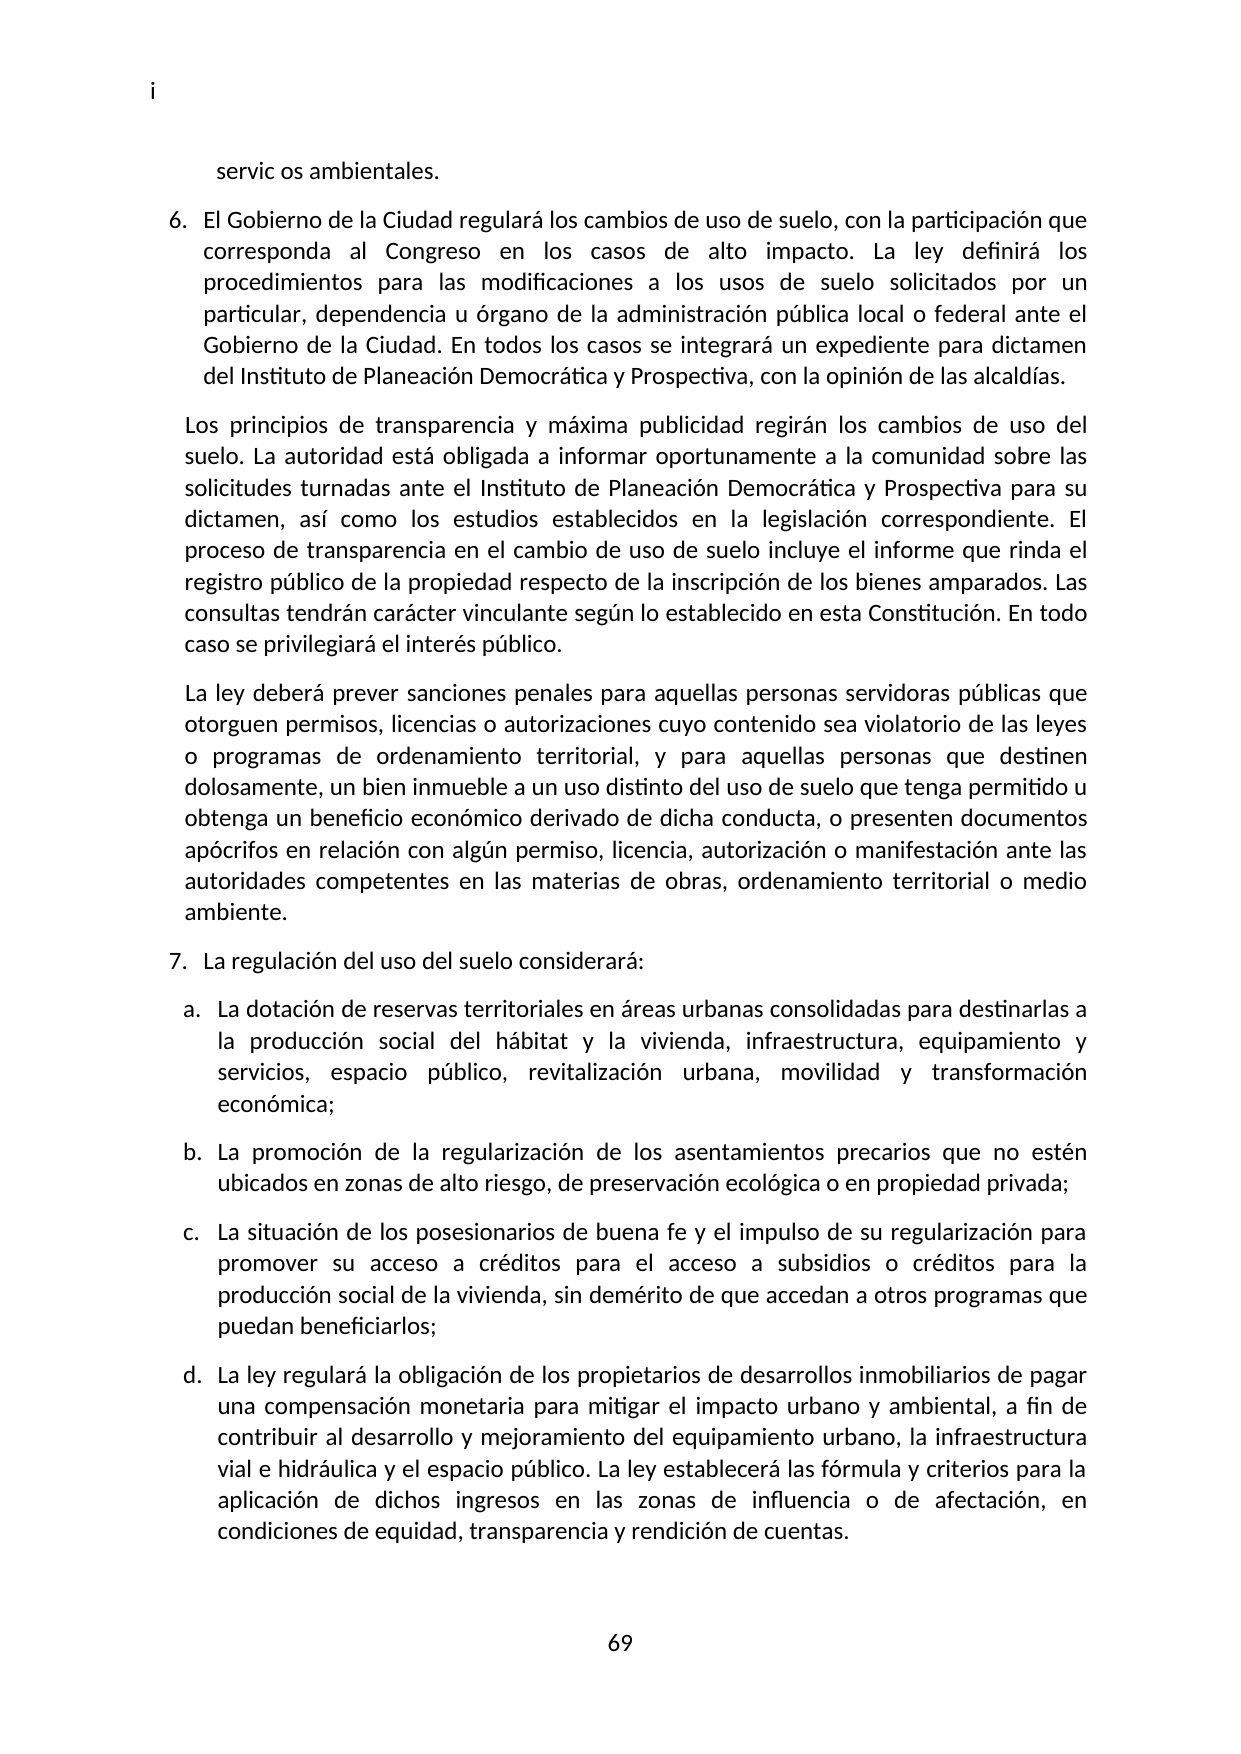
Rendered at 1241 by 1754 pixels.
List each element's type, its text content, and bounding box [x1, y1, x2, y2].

list La situación de los posesionarios de buena fe y el impulso de su regularización para promover su acceso a créditos para el acceso a subsidios o créditos para la producción social de la vivienda, sin demérito de que accedan a otros programas que puedan beneficiarlos; [183, 1216, 1089, 1341]
list El Gobierno de la Ciudad regulará los cambios de uso de suelo, con la participación que corresponda al Congreso en los casos de alto impacto. La ley definirá los procedimientos para las modificaciones a los usos de suelo solicitados por un particular, dependencia u órgano de la administración pública local o federal ante el Gobierno de la Ciudad. En todos los casos se integrará un expediente para dictamen del Instituto de Planeación Democrática y Prospectiva, con la opinión de las alcaldías. [169, 204, 1089, 391]
list La regulación del uso del suelo considerará: [169, 945, 1089, 976]
list La ley regulará la obligación de los propietarios de desarrollos inmobiliarios de pagar una compensación monetaria para mitigar el impacto urbano y ambiental, a fin de contribuir al desarrollo y mejoramiento del equipamiento urbano, la infraestructura vial e hidráulica y el espacio público. La ley establecerá las fórmula y criterios para la aplicación de dichos ingresos en las zonas de influencia o de afectación, en condiciones de equidad, transparencia y rendición de cuentas. [183, 1359, 1089, 1546]
text servic os ambientales. [216, 155, 1089, 186]
list La promoción de la regularización de los asentamientos precarios que no estén ubicados en zonas de alto riesgo, de preservación ecológica o en propiedad privada; [183, 1136, 1089, 1198]
text La ley deberá prever sanciones penales para aquellas personas servidoras públicas que otorguen permisos, licencias o autorizaciones cuyo contenido sea violatorio de las leyes o programas de ordenamiento territorial, y para aquellas personas que destinen dolosamente, un bien inmueble a un uso distinto del uso de suelo que tenga permitido u obtenga un beneficio económico derivado de dicha conducta, o presenten documentos apócrifos en relación con algún permiso, licencia, autorización o manifestación ante las autoridades competentes en las materias de obras, ordenamiento territorial o medio ambiente. [184, 677, 1089, 927]
list La dotación de reservas territoriales en áreas urbanas consolidadas para destinarlas a la producción social del hábitat y la vivienda, infraestructura, equipamiento y servicios, espacio público, revitalización urbana, movilidad y transformación económica; [183, 994, 1089, 1118]
text Los principios de transparencia y máxima publicidad regirán los cambios de uso del suelo. La autoridad está obligada a informar oportunamente a la comunidad sobre las solicitudes turnadas ante el Instituto de Planeación Democrática y Prospectiva para su dictamen, así como los estudios establecidos en la legislación correspondiente. El proceso de transparencia en el cambio de uso de suelo incluye el informe que rinda el registro público de la propiedad respecto de la inscripción de los bienes amparados. Las consultas tendrán carácter vinculante según lo establecido en esta Constitución. En todo caso se privilegiará el interés público. [184, 409, 1089, 659]
